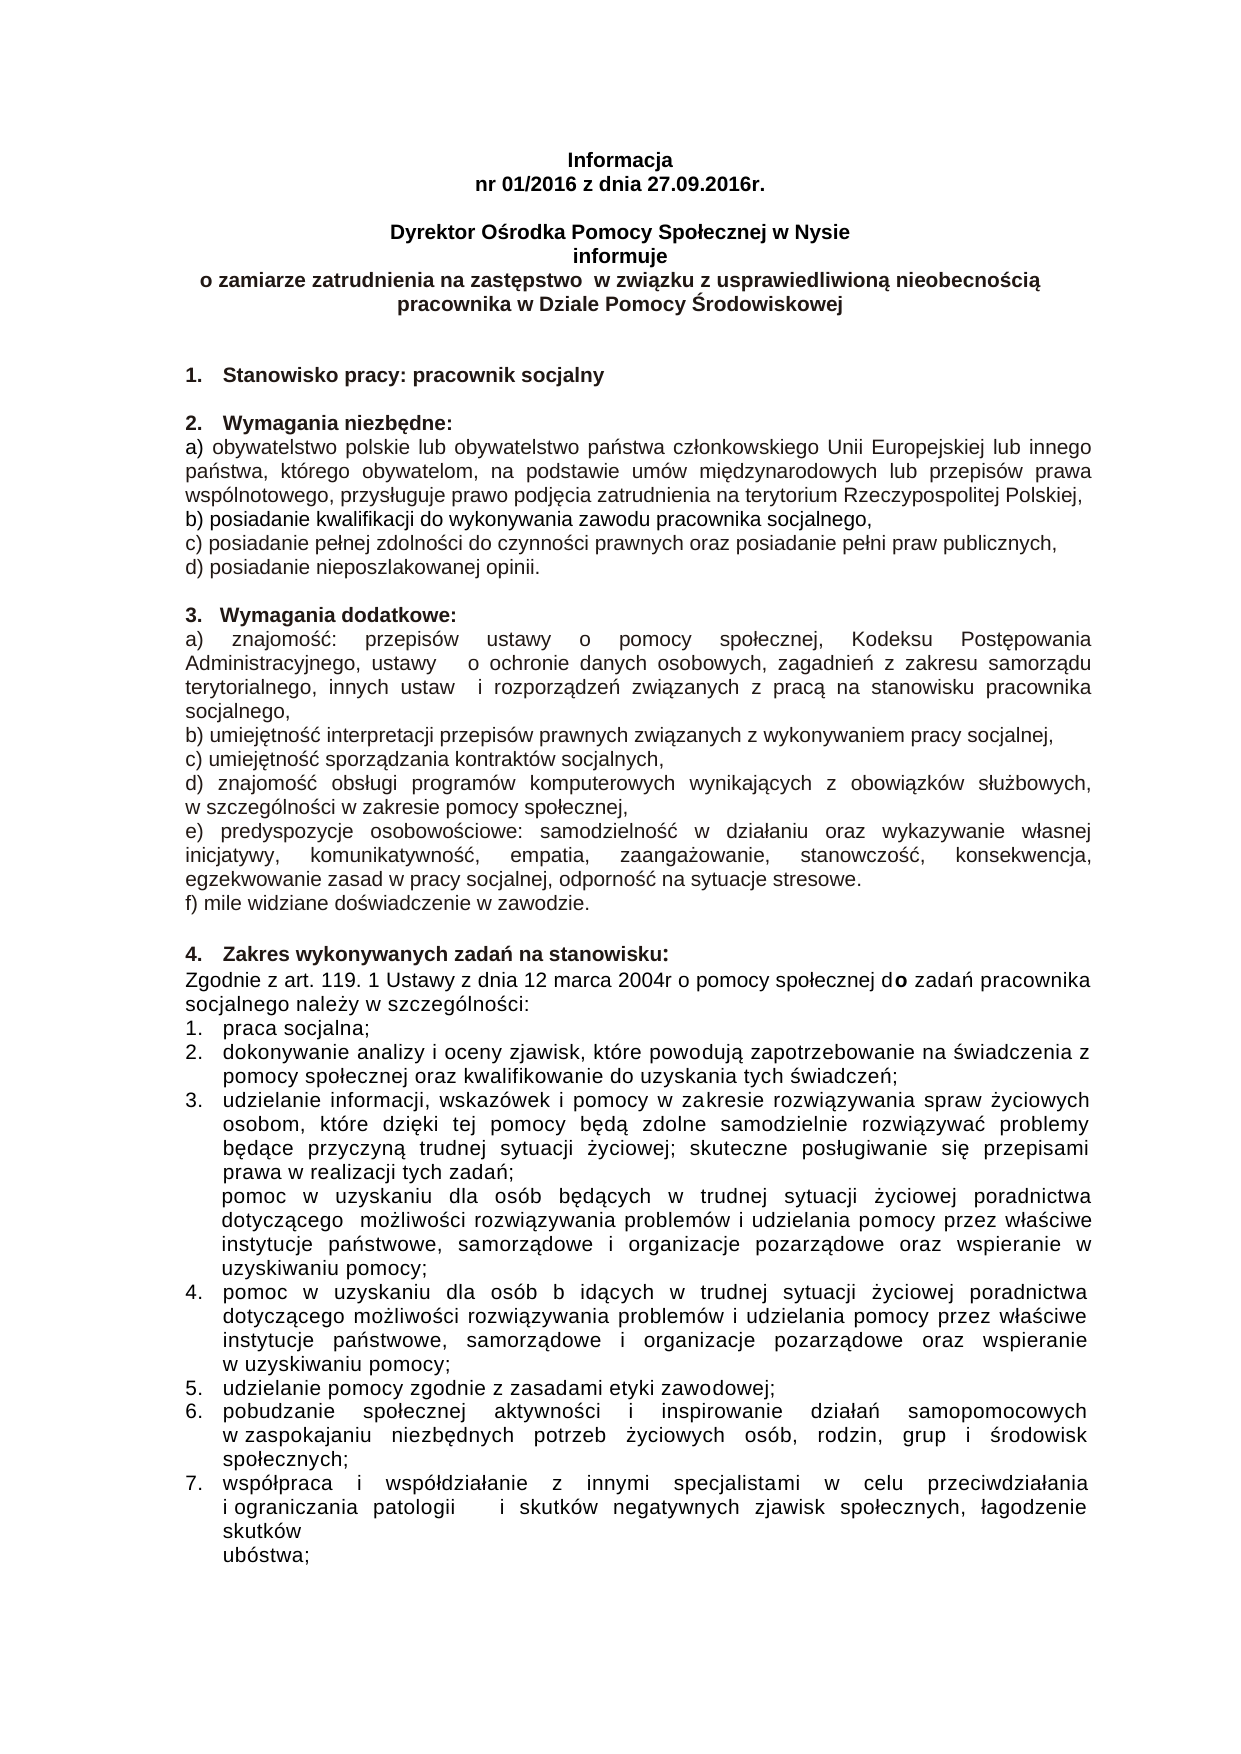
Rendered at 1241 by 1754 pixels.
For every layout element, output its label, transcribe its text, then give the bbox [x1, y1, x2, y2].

list Wymagania niezbędne: [185, 411, 1093, 435]
list Stanowisko pracy: pracownik socjalny [185, 363, 1093, 387]
list Zakres wykonywanych zadań na stanowisku: [185, 938, 1093, 968]
list pobudzanie społecznej aktywności i inspirowanie działań samopomocowych w zaspokajaniu niezbędnych potrzeb życiowych osób, rodzin, grup i środowisk społecznych; [185, 1399, 1088, 1471]
text a) obywatelstwo polskie lub obywatelstwo państwa członkowskiego Unii Europejskiej lub innego państwa, którego obywatelom, na podstawie umów międzynarodowych lub przepisów prawa wspólnotowego, przysługuje prawo podjęcia zatrudnienia na terytorium Rzeczypospolitej Polskiej, [185, 435, 1093, 507]
list udzielanie pomocy zgodnie z zasadami etyki zawodowej; [185, 1375, 1088, 1399]
text d) znajomość obsługi programów komputerowych wynikających z obowiązków służbowych, w szczególności w zakresie pomocy społecznej, [185, 771, 1093, 818]
text ubóstwa; [223, 1543, 1088, 1567]
text Zgodnie z art. 119. 1 Ustawy z dnia 12 marca 2004r o pomocy społecznej do zadań pracownika socjalnego należy w szczególności: [185, 968, 1091, 1016]
text Dyrektor Ośrodka Pomocy Społecznej w Nysie [148, 219, 1093, 243]
text o zamiarze zatrudnienia na zastępstwo w związku z usprawiedliwioną nieobecnością pracownika w Dziale Pomocy Środowiskowej [148, 267, 1093, 315]
text a) znajomość: przepisów ustawy o pomocy społecznej, Kodeksu Postępowania Administracyjnego, ustawy o ochronie danych osobowych, zagadnień z zakresu samorządu terytorialnego, innych ustaw i rozporządzeń związanych z pracą na stanowisku pracownika socjalnego, [185, 627, 1093, 723]
text pomoc w uzyskaniu dla osób będących w trudnej sytuacji życiowej poradnictwa dotyczącego możliwości rozwiązywania problemów i udzielania pomocy przez właściwe instytucje państwowe, samorządowe i organizacje pozarządowe oraz wspieranie w uzyskiwaniu pomocy; [221, 1184, 1093, 1279]
list udzielanie informacji, wskazówek i pomocy w zakresie rozwiązywania spraw życiowych osobom, które dzięki tej pomocy będą zdolne samodzielnie rozwiązywać problemy będące przyczyną trudnej sytuacji życiowej; skuteczne posługiwanie się przepisami prawa w realizacji tych zadań; [185, 1088, 1091, 1184]
text nr 01/2016 z dnia 27.09.2016r. [148, 172, 1093, 196]
list dokonywanie analizy i oceny zjawisk, które powodują zapotrzebowanie na świadczenia z pomocy społecznej oraz kwalifikowanie do uzyskania tych świadczeń; [185, 1040, 1091, 1088]
text b) posiadanie kwalifikacji do wykonywania zawodu pracownika socjalnego, [185, 507, 1093, 531]
text 3. Wymagania dodatkowe: [148, 603, 1093, 627]
text e) predyspozycje osobowościowe: samodzielność w działaniu oraz wykazywanie własnej inicjatywy, komunikatywność, empatia, zaangażowanie, stanowczość, konsekwencja, egzekwowanie zasad w pracy socjalnej, odporność na sytuacje stresowe. [185, 818, 1093, 890]
list praca socjalna; [185, 1016, 1093, 1040]
text informuje [148, 243, 1093, 267]
text c) posiadanie pełnej zdolności do czynności prawnych oraz posiadanie pełni praw publicznych, [148, 531, 1093, 555]
text d) posiadanie nieposzlakowanej opinii. [148, 555, 1093, 579]
text f) mile widziane doświadczenie w zawodzie. [185, 890, 1093, 914]
text c) umiejętność sporządzania kontraktów socjalnych, [148, 747, 1093, 771]
list pomoc w uzyskaniu dla osób b idących w trudnej sytuacji życiowej poradnictwa dotyczącego możliwości rozwiązywania problemów i udzielania pomocy przez właściwe instytucje państwowe, samorządowe i organizacje pozarządowe oraz wspieranie w uzyskiwaniu pomocy; [185, 1279, 1088, 1375]
text b) umiejętność interpretacji przepisów prawnych związanych z wykonywaniem pracy socjalnej, [148, 723, 1093, 747]
text Informacja [148, 148, 1093, 172]
list współpraca i współdziałanie z innymi specjalistami w celu przeciwdziałania i ograniczania patologii i skutków negatywnych zjawisk społecznych, łagodzenie skutków [185, 1471, 1088, 1543]
